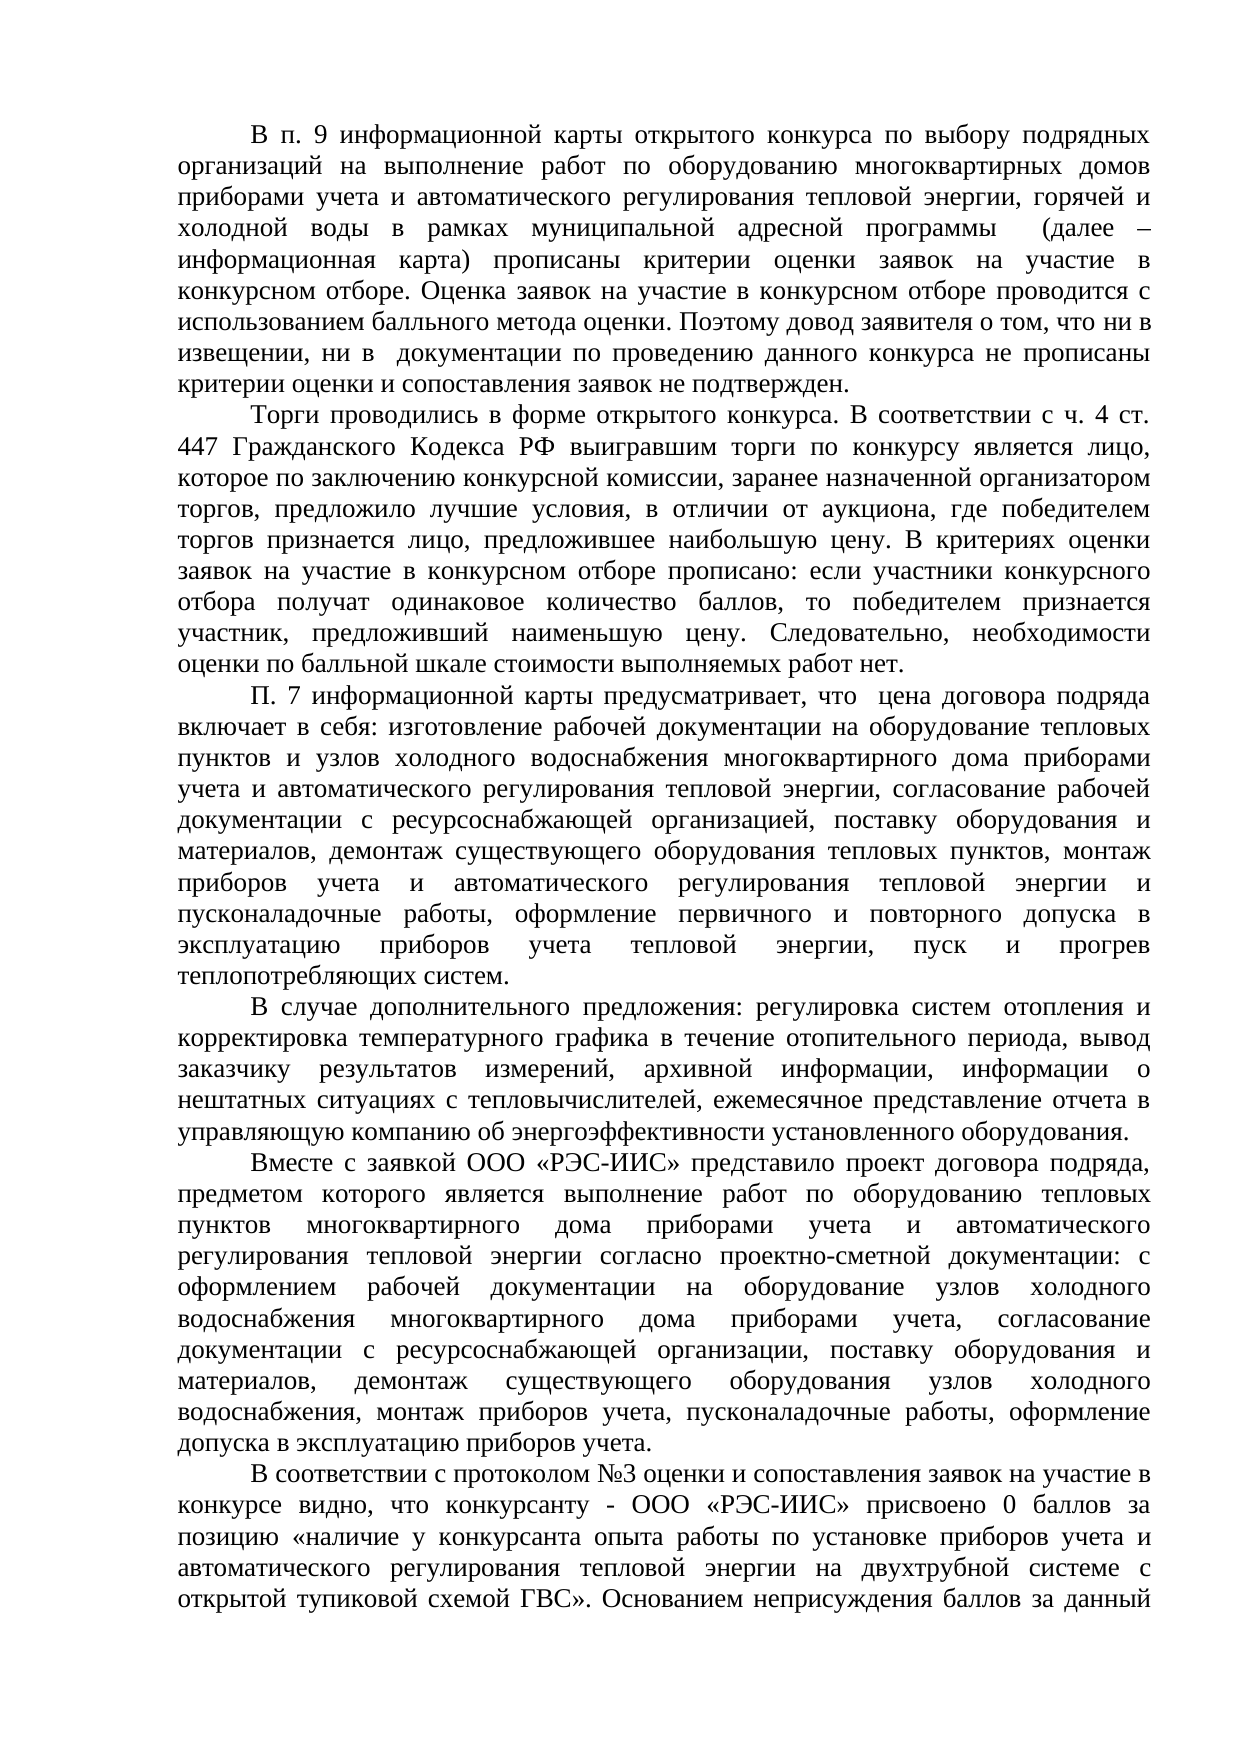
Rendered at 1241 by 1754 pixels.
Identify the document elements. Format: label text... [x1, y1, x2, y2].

text Торги проводились в форме открытого конкурса. В соответствии с ч. 4 ст. 447 Гражданского Кодекса РФ выигравшим торги по конкурсу является лицо, которое по заключению конкурсной комиссии, заранее назначенной организатором торгов, предложило лучшие условия, в отличии от аукциона, где победителем торгов признается лицо, предложившее наибольшую цену. В критериях оценки заявок на участие в конкурсном отборе прописано: если участники конкурсного отбора получат одинаковое количество баллов, то победителем признается участник, предложивший наименьшую цену. Следовательно, необходимости оценки по балльной шкале стоимости выполняемых работ нет. [177, 398, 1152, 679]
text В случае дополнительного предложения: регулировка систем отопления и корректировка температурного графика в течение отопительного периода, вывод заказчику результатов измерений, архивной информации, информации о нештатных ситуациях с тепловычислителей, ежемесячное представление отчета в управляющую компанию об энергоэффективности установленного оборудования. [177, 990, 1152, 1146]
text В п. 9 информационной карты открытого конкурса по выбору подрядных организаций на выполнение работ по оборудованию многоквартирных домов приборами учета и автоматического регулирования тепловой энергии, горячей и холодной воды в рамках муниципальной адресной программы (далее – информационная карта) прописаны критерии оценки заявок на участие в конкурсном отборе. Оценка заявок на участие в конкурсном отборе проводится с использованием балльного метода оценки. Поэтому довод заявителя о том, что ни в извещении, ни в документации по проведению данного конкурса не прописаны критерии оценки и сопоставления заявок не подтвержден. [177, 118, 1152, 398]
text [177, 1457, 1152, 1613]
text Вместе с заявкой ООО «РЭС-ИИС» представило проект договора подряда, предметом которого является выполнение работ по оборудованию тепловых пунктов многоквартирного дома приборами учета и автоматического регулирования тепловой энергии согласно проектно-сметной документации: с оформлением рабочей документации на оборудование узлов холодного водоснабжения многоквартирного дома приборами учета, согласование документации с ресурсоснабжающей организации, поставку оборудования и материалов, демонтаж существующего оборудования узлов холодного водоснабжения, монтаж приборов учета, пусконаладочные работы, оформление допуска в эксплуатацию приборов учета. [177, 1146, 1152, 1457]
text П. 7 информационной карты предусматривает, что цена договора подряда включает в себя: изготовление рабочей документации на оборудование тепловых пунктов и узлов холодного водоснабжения многоквартирного дома приборами учета и автоматического регулирования тепловой энергии, согласование рабочей документации с ресурсоснабжающей организацией, поставку оборудования и материалов, демонтаж существующего оборудования тепловых пунктов, монтаж приборов учета и автоматического регулирования тепловой энергии и пусконаладочные работы, оформление первичного и повторного допуска в эксплуатацию приборов учета тепловой энергии, пуск и прогрев теплопотребляющих систем. [177, 679, 1152, 990]
